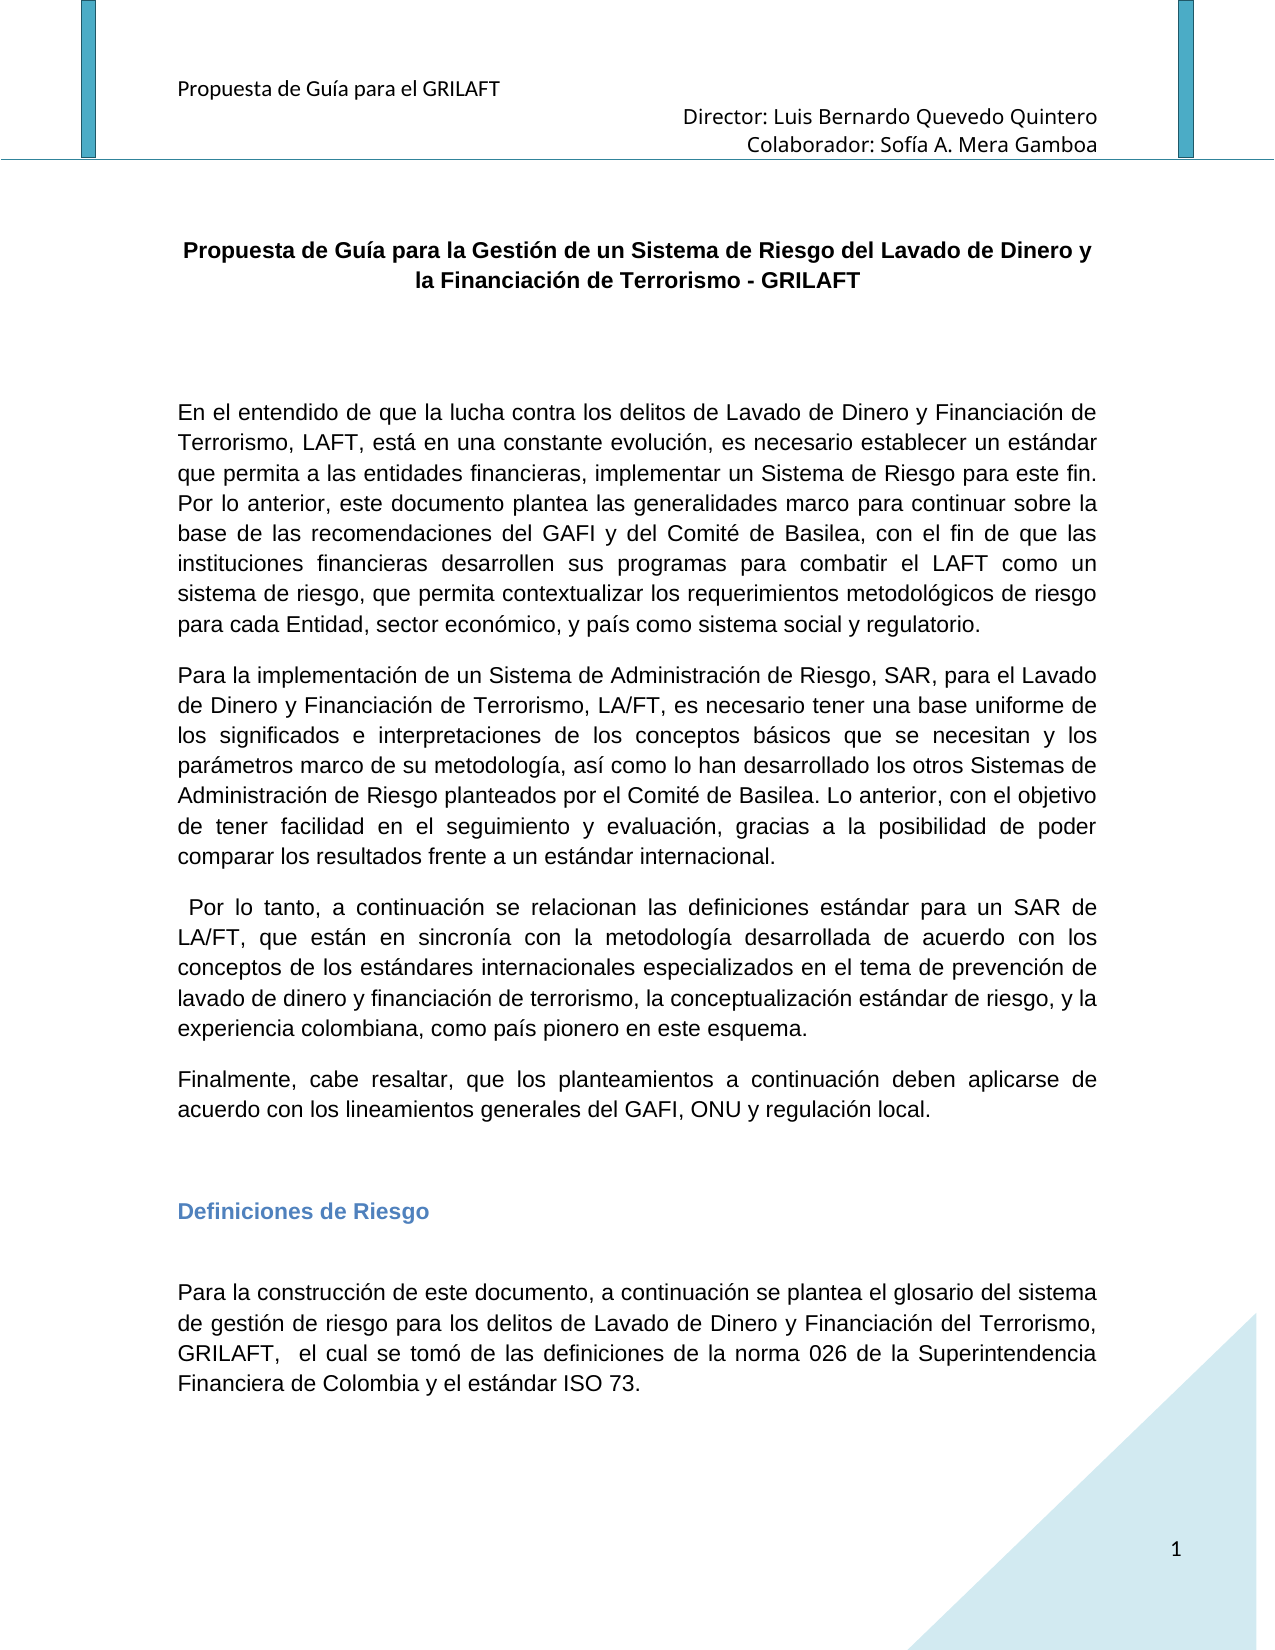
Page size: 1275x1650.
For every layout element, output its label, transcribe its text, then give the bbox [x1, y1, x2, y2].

text En el entendido de que la lucha contra los delitos de Lavado de Dinero y Financiación de Terrorismo, LAFT, está en una constante evolución, es necesario establecer un estándar que permita a las entidades financieras, implementar un Sistema de Riesgo para este fin. Por lo anterior, este documento plantea las generalidades marco para continuar sobre la base de las recomendaciones del GAFI y del Comité de Basilea, con el fin de que las instituciones financieras desarrollen sus programas para combatir el LAFT como un sistema de riesgo, que permita contextualizar los requerimientos metodológicos de riesgo para cada Entidad, sector económico, y país como sistema social y regulatorio. [177, 399, 1098, 637]
subtitle Definiciones de Riesgo [177, 1198, 1098, 1224]
text Para la construcción de este documento, a continuación se plantea el glosario del sistema de gestión de riesgo para los delitos de Lavado de Dinero y Financiación del Terrorismo, GRILAFT, el cual se tomó de las definiciones de la norma 026 de la Superintendencia Financiera de Colombia y el estándar ISO 73. [177, 1279, 1098, 1396]
text Por lo tanto, a continuación se relacionan las definiciones estándar para un SAR de LA/FT, que están en sincronía con la metodología desarrollada de acuerdo con los conceptos de los estándares internacionales especializados en el tema de prevención de lavado de dinero y financiación de terrorismo, la conceptualización estándar de riesgo, y la experiencia colombiana, como país pionero en este esquema. [177, 894, 1098, 1041]
subtitle Propuesta de Guía para la Gestión de un Sistema de Riesgo del Lavado de Dinero y la Financiación de Terrorismo - GRILAFT [177, 237, 1098, 293]
text Finalmente, cabe resaltar, que los planteamientos a continuación deben aplicarse de acuerdo con los lineamientos generales del GAFI, ONU y regulación local. [177, 1066, 1098, 1122]
text Para la implementación de un Sistema de Administración de Riesgo, SAR, para el Lavado de Dinero y Financiación de Terrorismo, LA/FT, es necesario tener una base uniforme de los significados e interpretaciones de los conceptos básicos que se necesitan y los parámetros marco de su metodología, así como lo han desarrollado los otros Sistemas de Administración de Riesgo planteados por el Comité de Basilea. Lo anterior, con el objetivo de tener facilidad en el seguimiento y evaluación, gracias a la posibilidad de poder comparar los resultados frente a un estándar internacional. [177, 662, 1098, 869]
